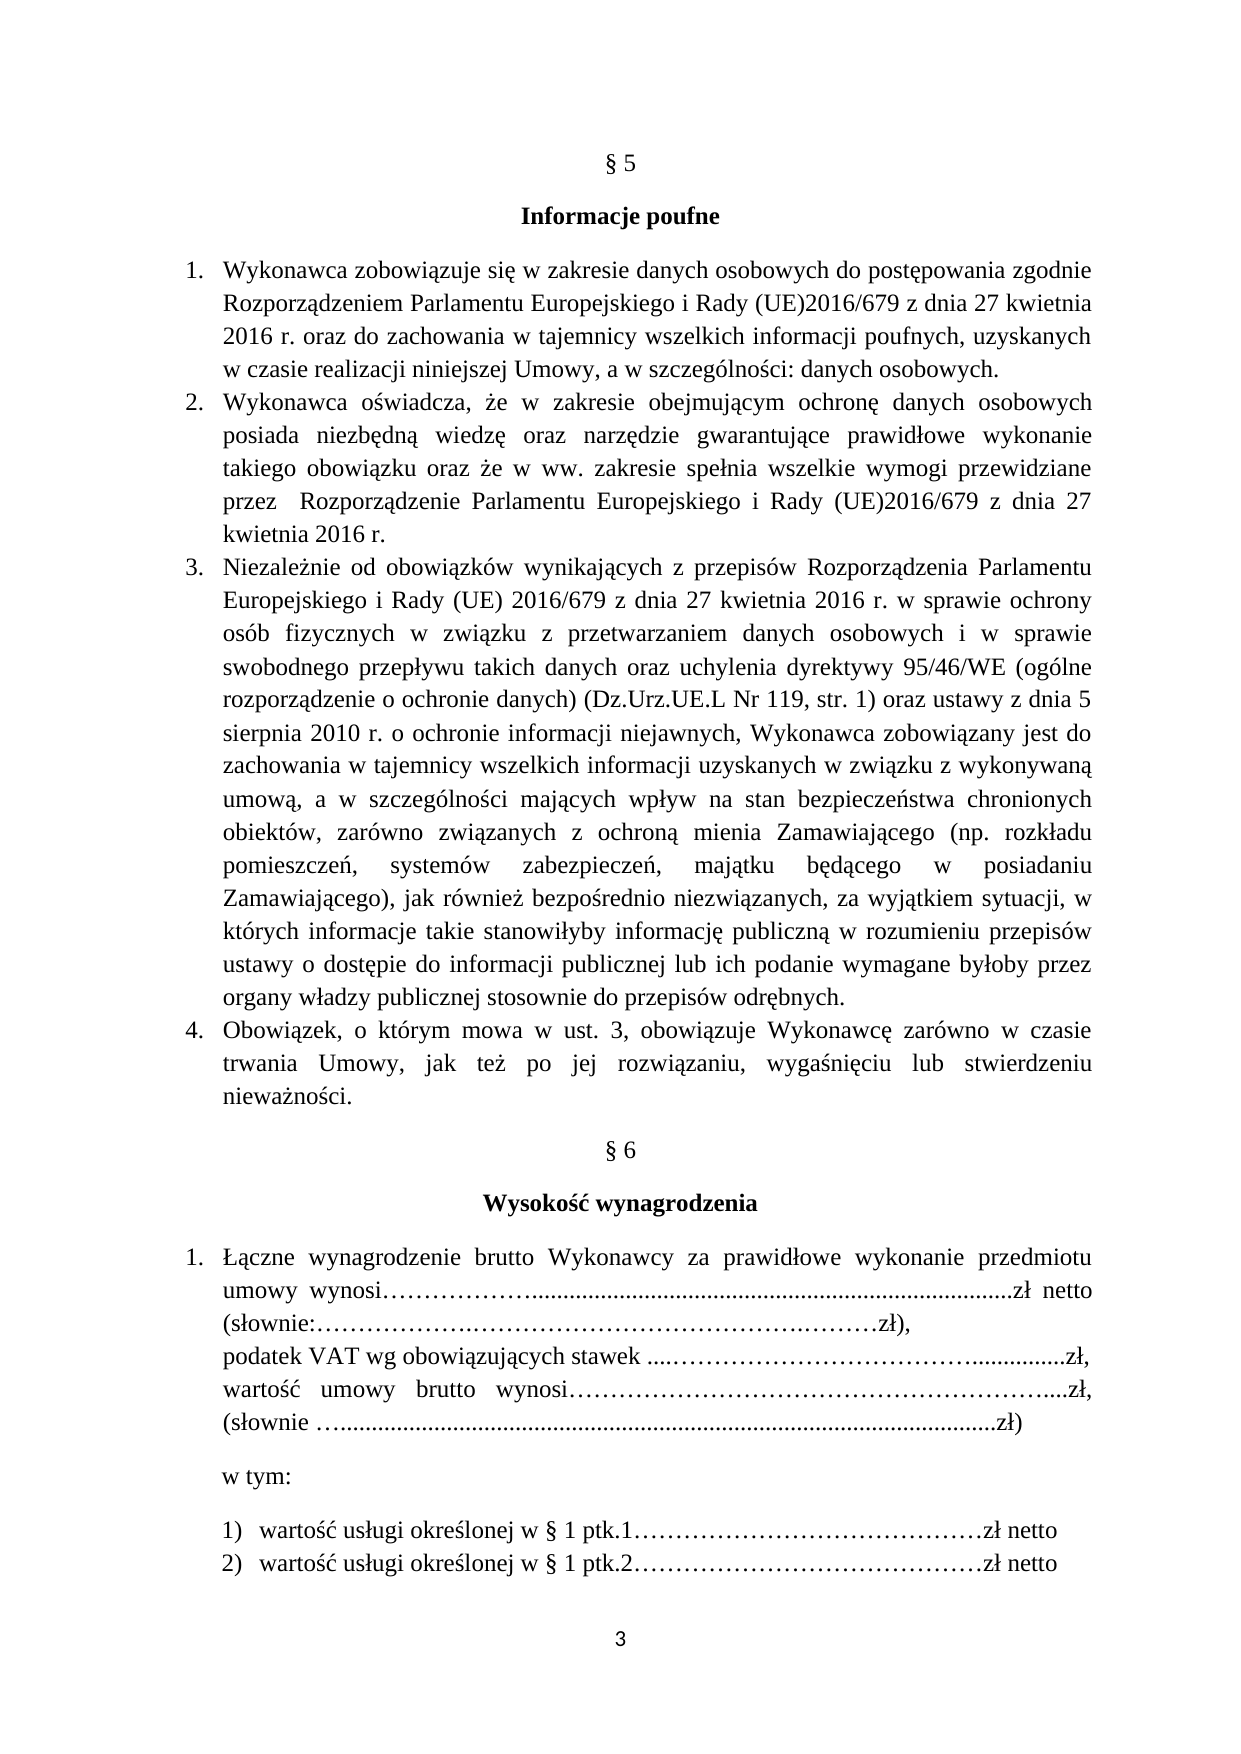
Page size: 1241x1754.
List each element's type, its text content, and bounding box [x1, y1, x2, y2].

text § 6 [148, 1135, 1093, 1163]
list Niezależnie od obowiązków wynikających z przepisów Rozporządzenia Parlamentu Europejskiego i Rady (UE) 2016/679 z dnia 27 kwietnia 2016 r. w sprawie ochrony osób fizycznych w związku z przetwarzaniem danych osobowych i w sprawie swobodnego przepływu takich danych oraz uchylenia dyrektywy 95/46/WE (ogólne rozporządzenie o ochronie danych) (Dz.Urz.UE.L Nr 119, str. 1) oraz ustawy z dnia 5 sierpnia 2010 r. o ochronie informacji niejawnych, Wykonawca zobowiązany jest do zachowania w tajemnicy wszelkich informacji uzyskanych w związku z wykonywaną umową, a w szczególności mających wpływ na stan bezpieczeństwa chronionych obiektów, zarówno związanych z ochroną mienia Zamawiającego (np. rozkładu pomieszczeń, systemów zabezpieczeń, majątku będącego w posiadaniu Zamawiającego), jak również bezpośrednio niezwiązanych, za wyjątkiem sytuacji, w których informacje takie stanowiłyby informację publiczną w rozumieniu przepisów ustawy o dostępie do informacji publicznej lub ich podanie wymagane byłoby przez organy władzy publicznej stosownie do przepisów odrębnych. [185, 552, 1093, 1011]
list wartość usługi określonej w § 1 ptk.2……………………………………zł netto [221, 1548, 1093, 1577]
text § 5 [148, 148, 1093, 176]
text w tym: [148, 1461, 1093, 1490]
list Łączne wynagrodzenie brutto Wykonawcy za prawidłowe wykonanie przedmiotu umowy wynosi……………….............................................................................zł netto (słownie:……………….………………………………….………zł), [185, 1242, 1093, 1337]
text Informacje poufne [148, 201, 1093, 230]
list podatek VAT wg obowiązujących stawek ....………………………………...............zł, [223, 1341, 1093, 1370]
list wartość usługi określonej w § 1 ptk.1……………………………………zł netto [221, 1515, 1093, 1544]
list Obowiązek, o którym mowa w ust. 3, obowiązuje Wykonawcę zarówno w czasie trwania Umowy, jak też po jej rozwiązaniu, wygaśnięciu lub stwierdzeniu nieważności. [185, 1015, 1093, 1109]
list Wykonawca oświadcza, że w zakresie obejmującym ochronę danych osobowych posiada niezbędną wiedzę oraz narzędzie gwarantujące prawidłowe wykonanie takiego obowiązku oraz że w ww. zakresie spełnia wszelkie wymogi przewidziane przez Rozporządzenie Parlamentu Europejskiego i Rady (UE)2016/679 z dnia 27 kwietnia 2016 r. [185, 387, 1093, 548]
list Wykonawca zobowiązuje się w zakresie danych osobowych do postępowania zgodnie Rozporządzeniem Parlamentu Europejskiego i Rady (UE)2016/679 z dnia 27 kwietnia 2016 r. oraz do zachowania w tajemnicy wszelkich informacji poufnych, uzyskanych w czasie realizacji niniejszej Umowy, a w szczególności: danych osobowych. [185, 255, 1093, 383]
list wartość umowy brutto wynosi…………………………………………………....zł, (słownie ….........................................................................................................zł) [223, 1374, 1093, 1436]
text Wysokość wynagrodzenia [148, 1188, 1093, 1217]
